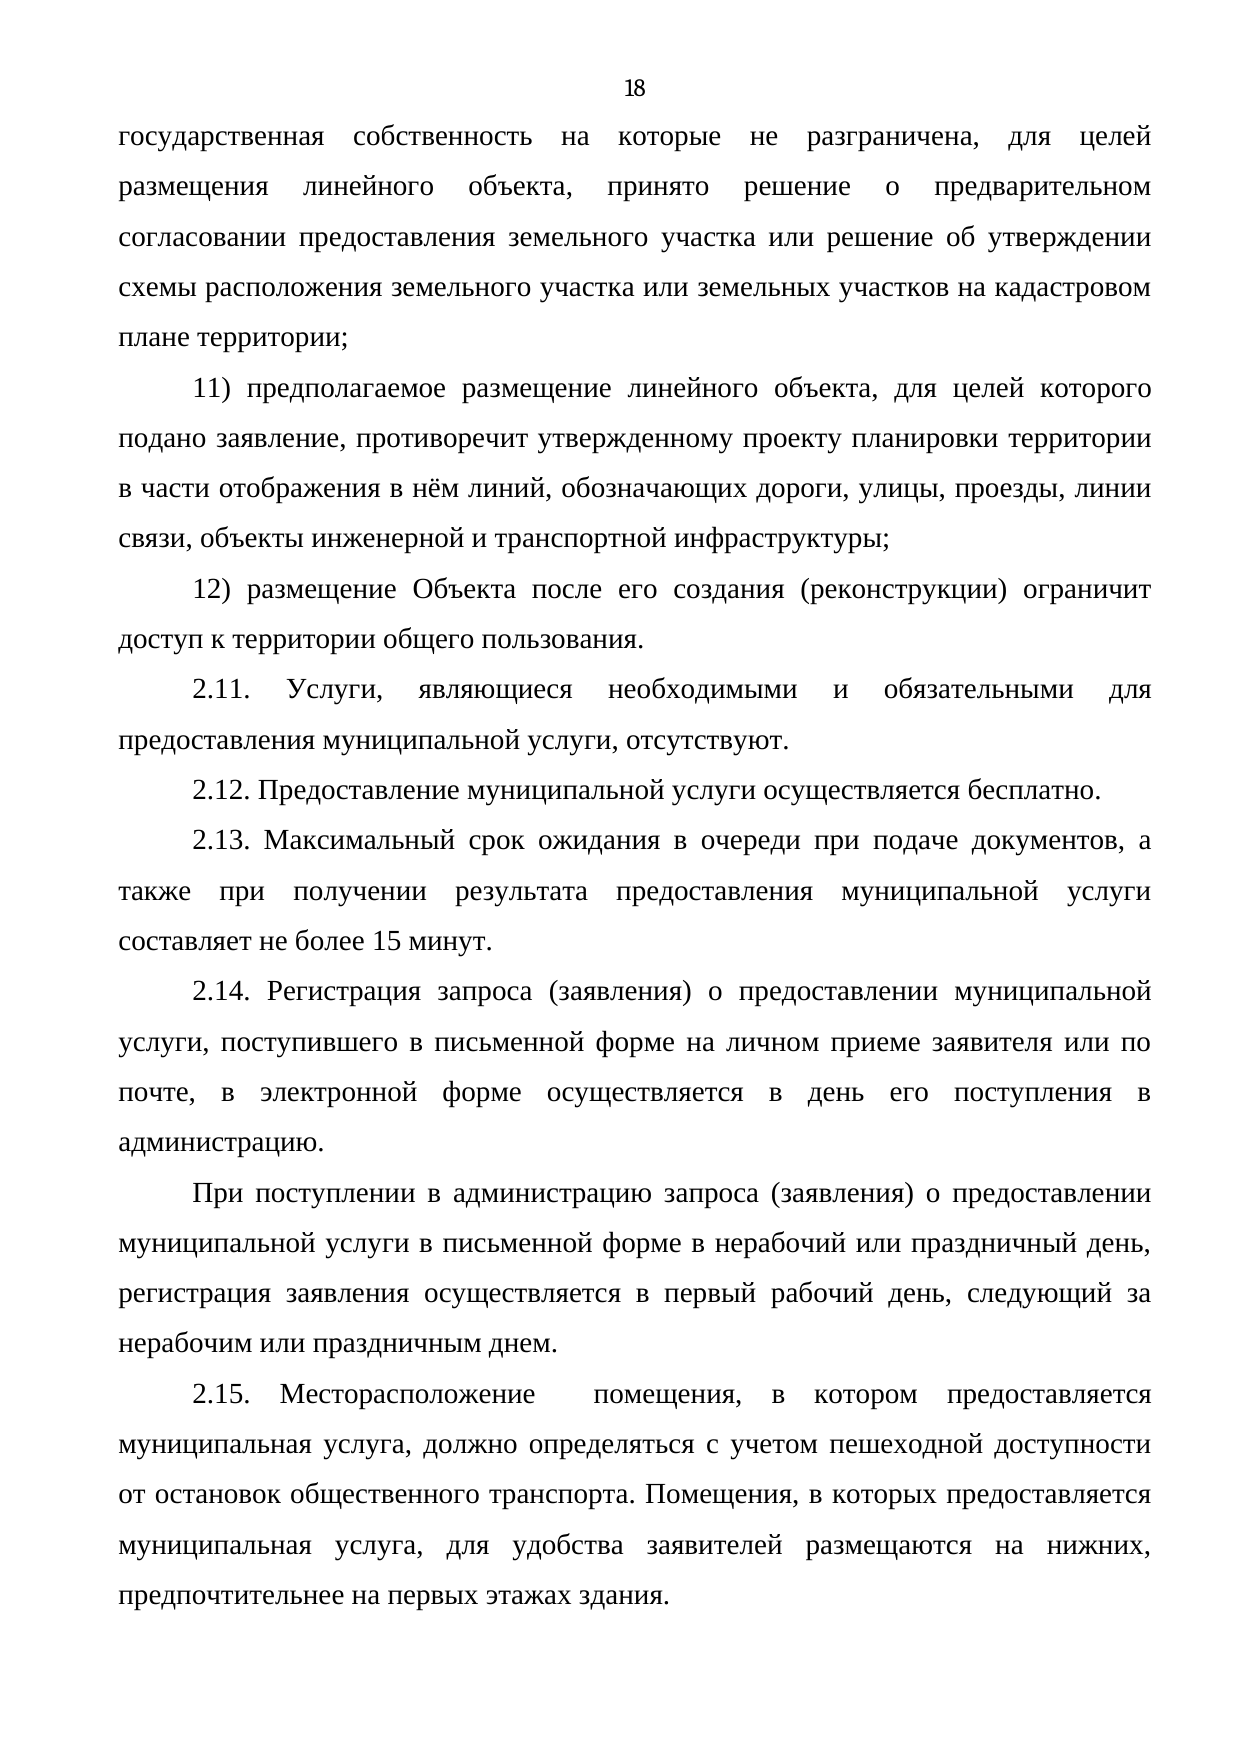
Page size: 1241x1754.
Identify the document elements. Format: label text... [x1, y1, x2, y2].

text 2.14. Регистрация запроса (заявления) о предоставлении муниципальной услуги, поступившего в письменной форме на личном приеме заявителя или по почте, в электронной форме осуществляется в день его поступления в администрацию. [118, 973, 1152, 1158]
text 2.11. Услуги, являющиеся необходимыми и обязательными для предоставления муниципальной услуги, отсутствуют. [118, 672, 1152, 755]
text При поступлении в администрацию запроса (заявления) о предоставлении муниципальной услуги в письменной форме в нерабочий или праздничный день, регистрация заявления осуществляется в первый рабочий день, следующий за нерабочим или праздничным днем. [118, 1175, 1152, 1359]
text 2.13. Максимальный срок ожидания в очереди при подаче документов, а также при получении результата предоставления муниципальной услуги составляет не более 15 минут. [118, 822, 1152, 957]
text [118, 118, 1152, 353]
text 2.15. Месторасположение помещения, в котором предоставляется муниципальная услуга, должно определяться с учетом пешеходной доступности от остановок общественного транспорта. Помещения, в которых предоставляется муниципальная услуга, для удобства заявителей размещаются на нижних, предпочтительнее на первых этажах здания. [118, 1376, 1152, 1611]
text 11) предполагаемое размещение линейного объекта, для целей которого подано заявление, противоречит утвержденному проекту планировки территории в части отображения в нём линий, обозначающих дороги, улицы, проезды, линии связи, объекты инженерной и транспортной инфраструктуры; [118, 370, 1152, 554]
text 12) размещение Объекта после его создания (реконструкции) ограничит доступ к территории общего пользования. [118, 571, 1152, 655]
text 2.12. Предоставление муниципальной услуги осуществляется бесплатно. [118, 772, 1152, 806]
